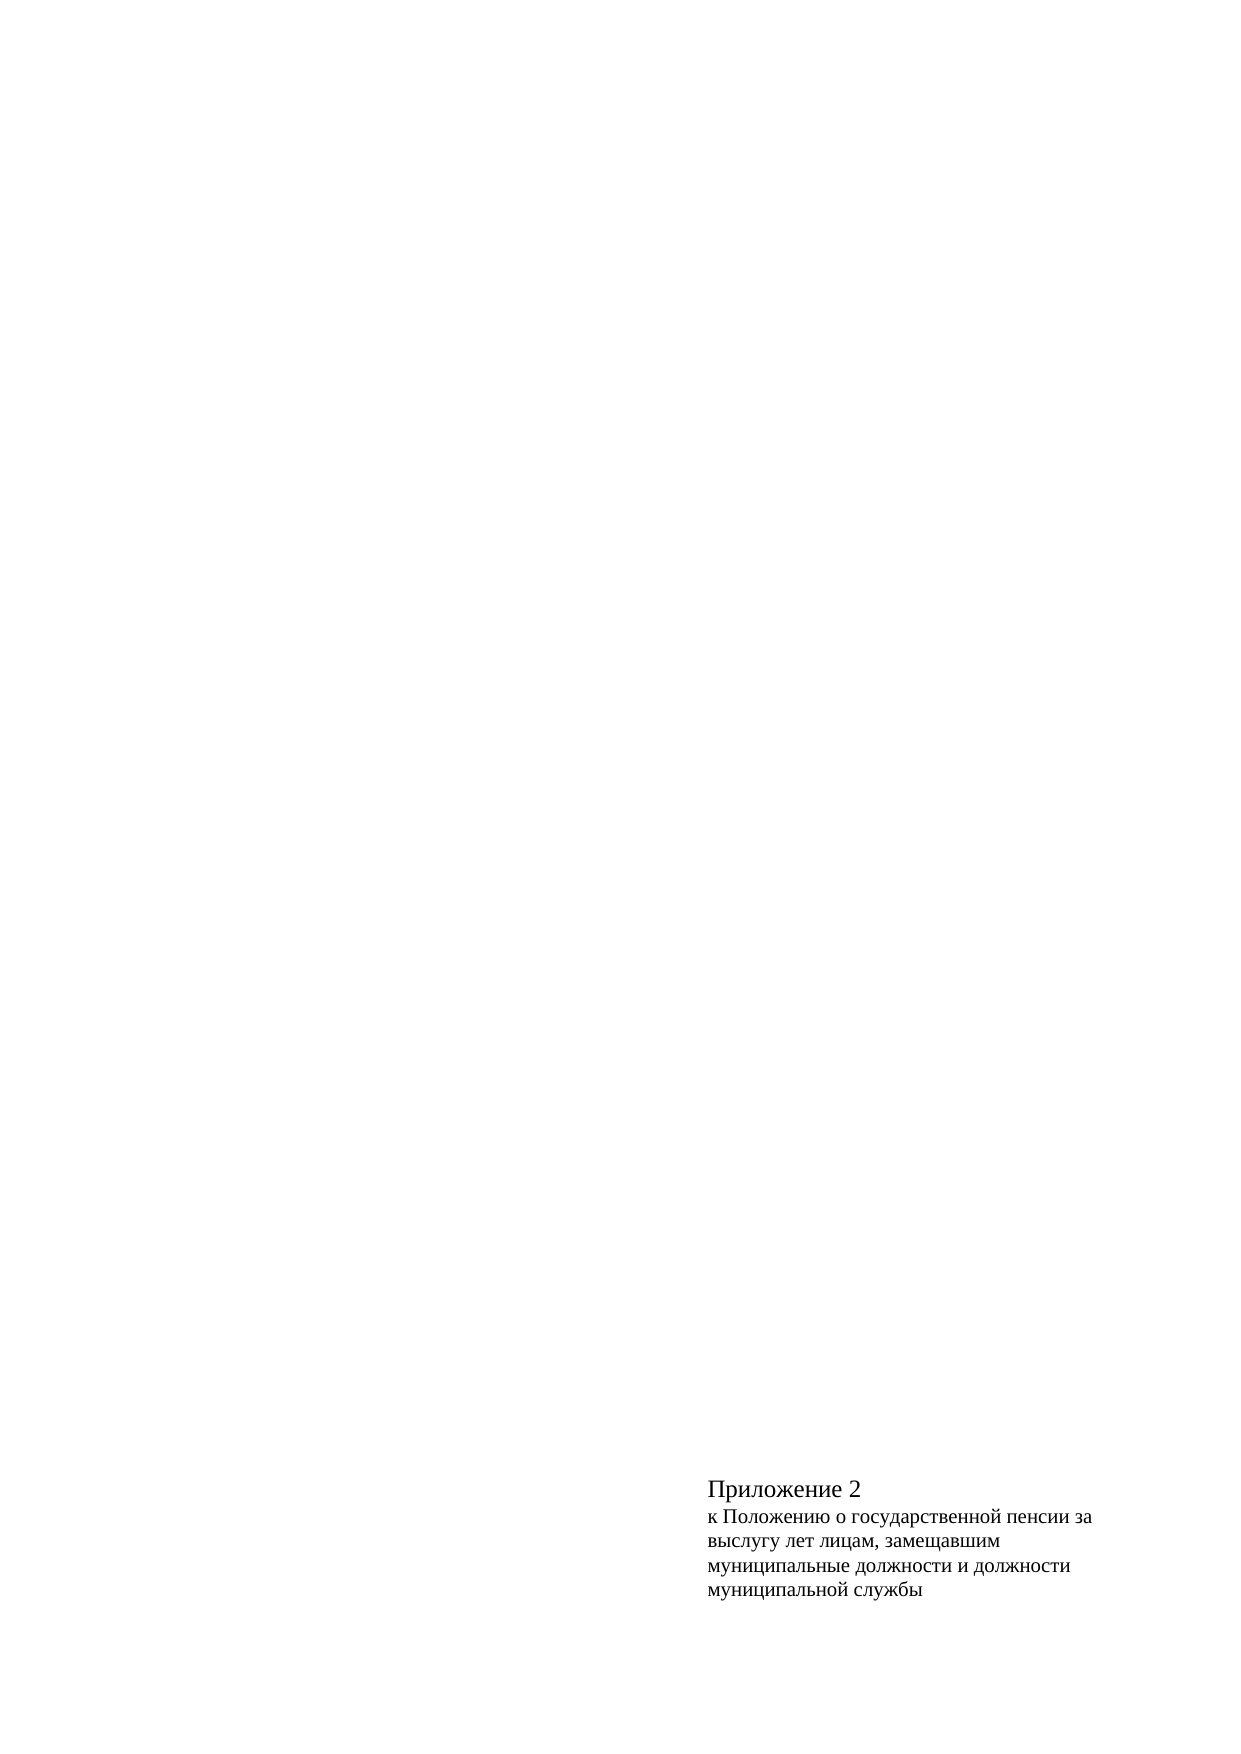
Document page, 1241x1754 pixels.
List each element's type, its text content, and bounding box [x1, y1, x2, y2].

table_header Приложение 2 к Положению о государственной пенсии за выслугу лет лицам, замещавшим муниципальные должности и должности муниципальной службы [696, 1472, 1133, 1601]
